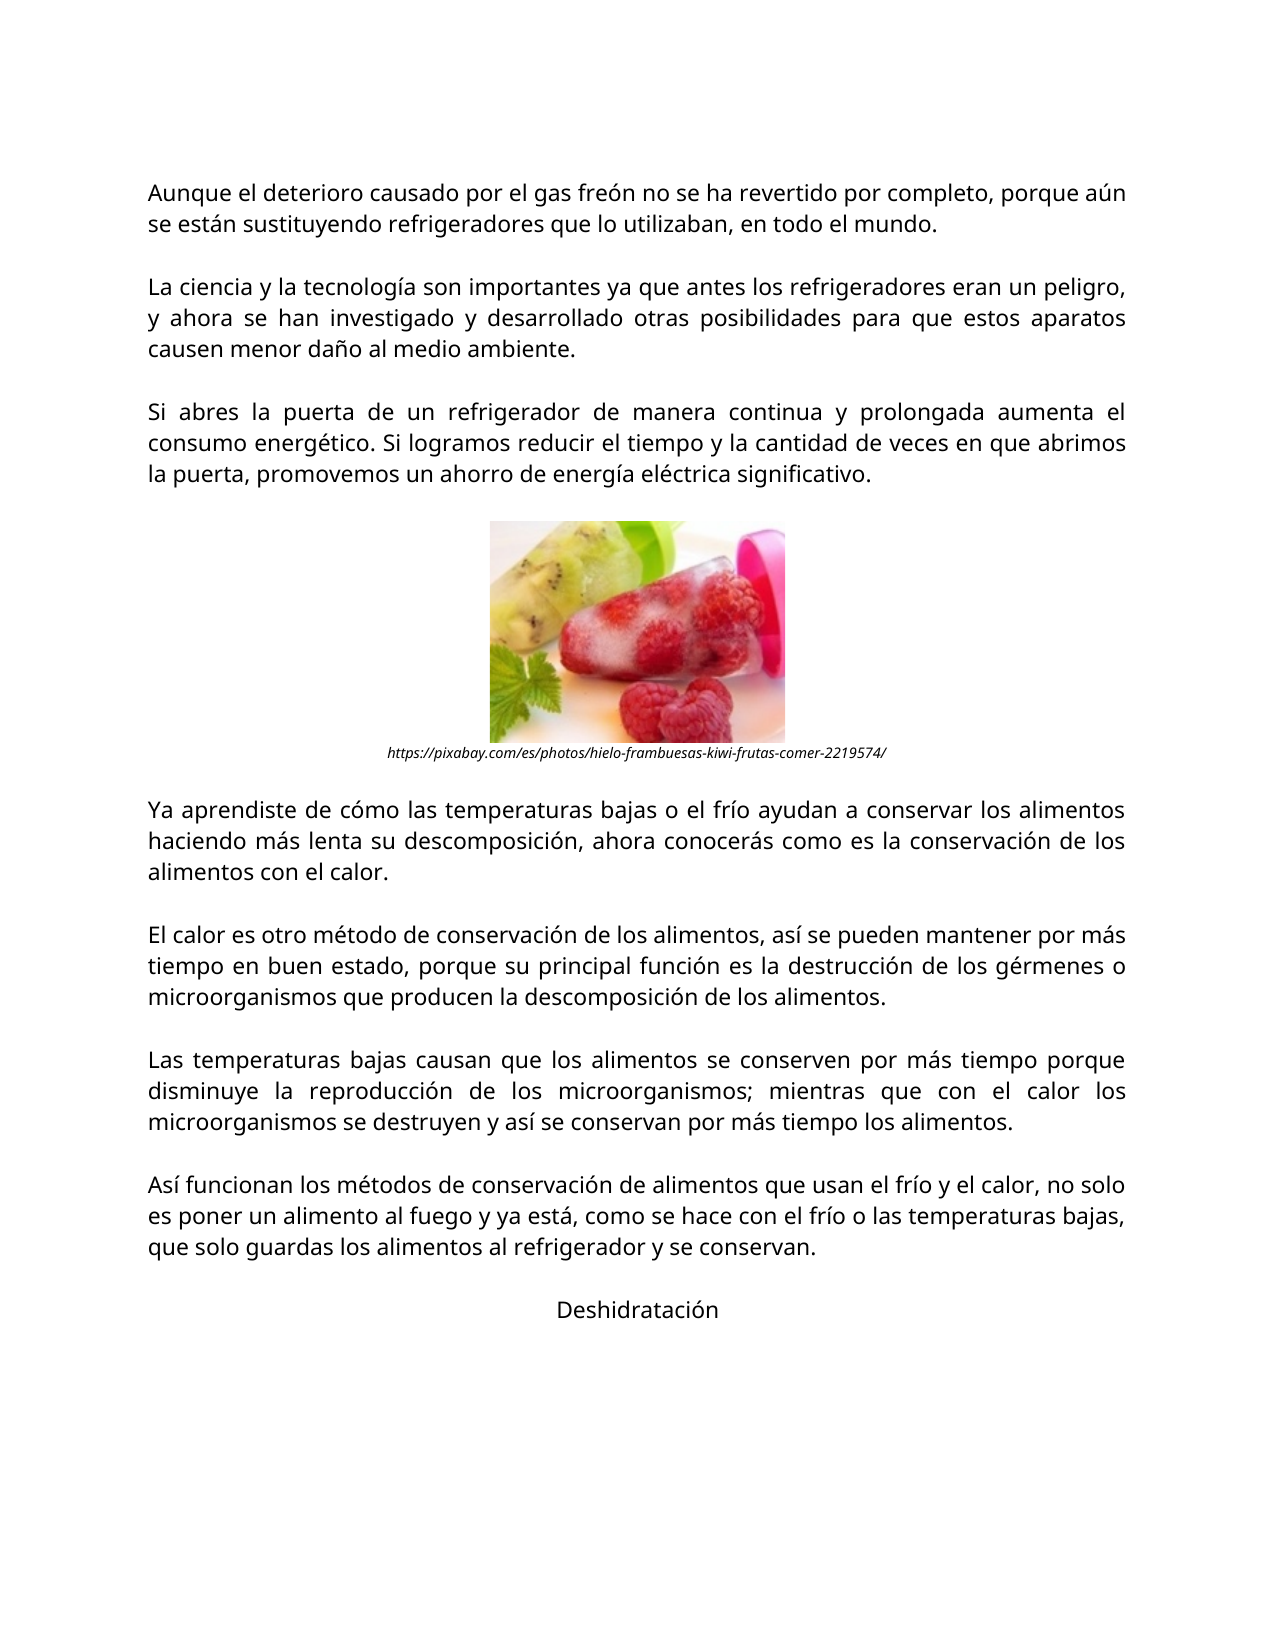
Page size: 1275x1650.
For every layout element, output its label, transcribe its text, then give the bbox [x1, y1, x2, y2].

text Las temperaturas bajas causan que los alimentos se conserven por más tiempo porque disminuye la reproducción de los microorganismos; mientras que con el calor los microorganismos se destruyen y así se conservan por más tiempo los alimentos. [148, 1043, 1127, 1137]
text La ciencia y la tecnología son importantes ya que antes los refrigeradores eran un peligro, y ahora se han investigado y desarrollado otras posibilidades para que estos aparatos causen menor daño al medio ambiente. [148, 271, 1127, 365]
text https://pixabay.com/es/photos/hielo-frambuesas-kiwi-frutas-comer-2219574/ [148, 742, 1127, 762]
text Ya aprendiste de cómo las temperaturas bajas o el frío ayudan a conservar los alimentos haciendo más lenta su descomposición, ahora conocerás como es la conservación de los alimentos con el calor. [148, 793, 1127, 887]
text Así funcionan los métodos de conservación de alimentos que usan el frío y el calor, no solo es poner un alimento al fuego y ya está, como se hace con el frío o las temperaturas bajas, que solo guardas los alimentos al refrigerador y se conservan. [148, 1168, 1127, 1262]
text El calor es otro método de conservación de los alimentos, así se pueden mantener por más tiempo en buen estado, porque su principal función es la destrucción de los gérmenes o microorganismos que producen la descomposición de los alimentos. [148, 918, 1127, 1012]
text Aunque el deterioro causado por el gas freón no se ha revertido por completo, porque aún se están sustituyendo refrigeradores que lo utilizaban, en todo el mundo. [148, 177, 1127, 240]
picture [489, 521, 786, 743]
text Si abres la puerta de un refrigerador de manera continua y prolongada aumenta el consumo energético. Si logramos reducir el tiempo y la cantidad de veces en que abrimos la puerta, promovemos un ahorro de energía eléctrica significativo. [148, 396, 1127, 490]
text Deshidratación [148, 1293, 1127, 1325]
